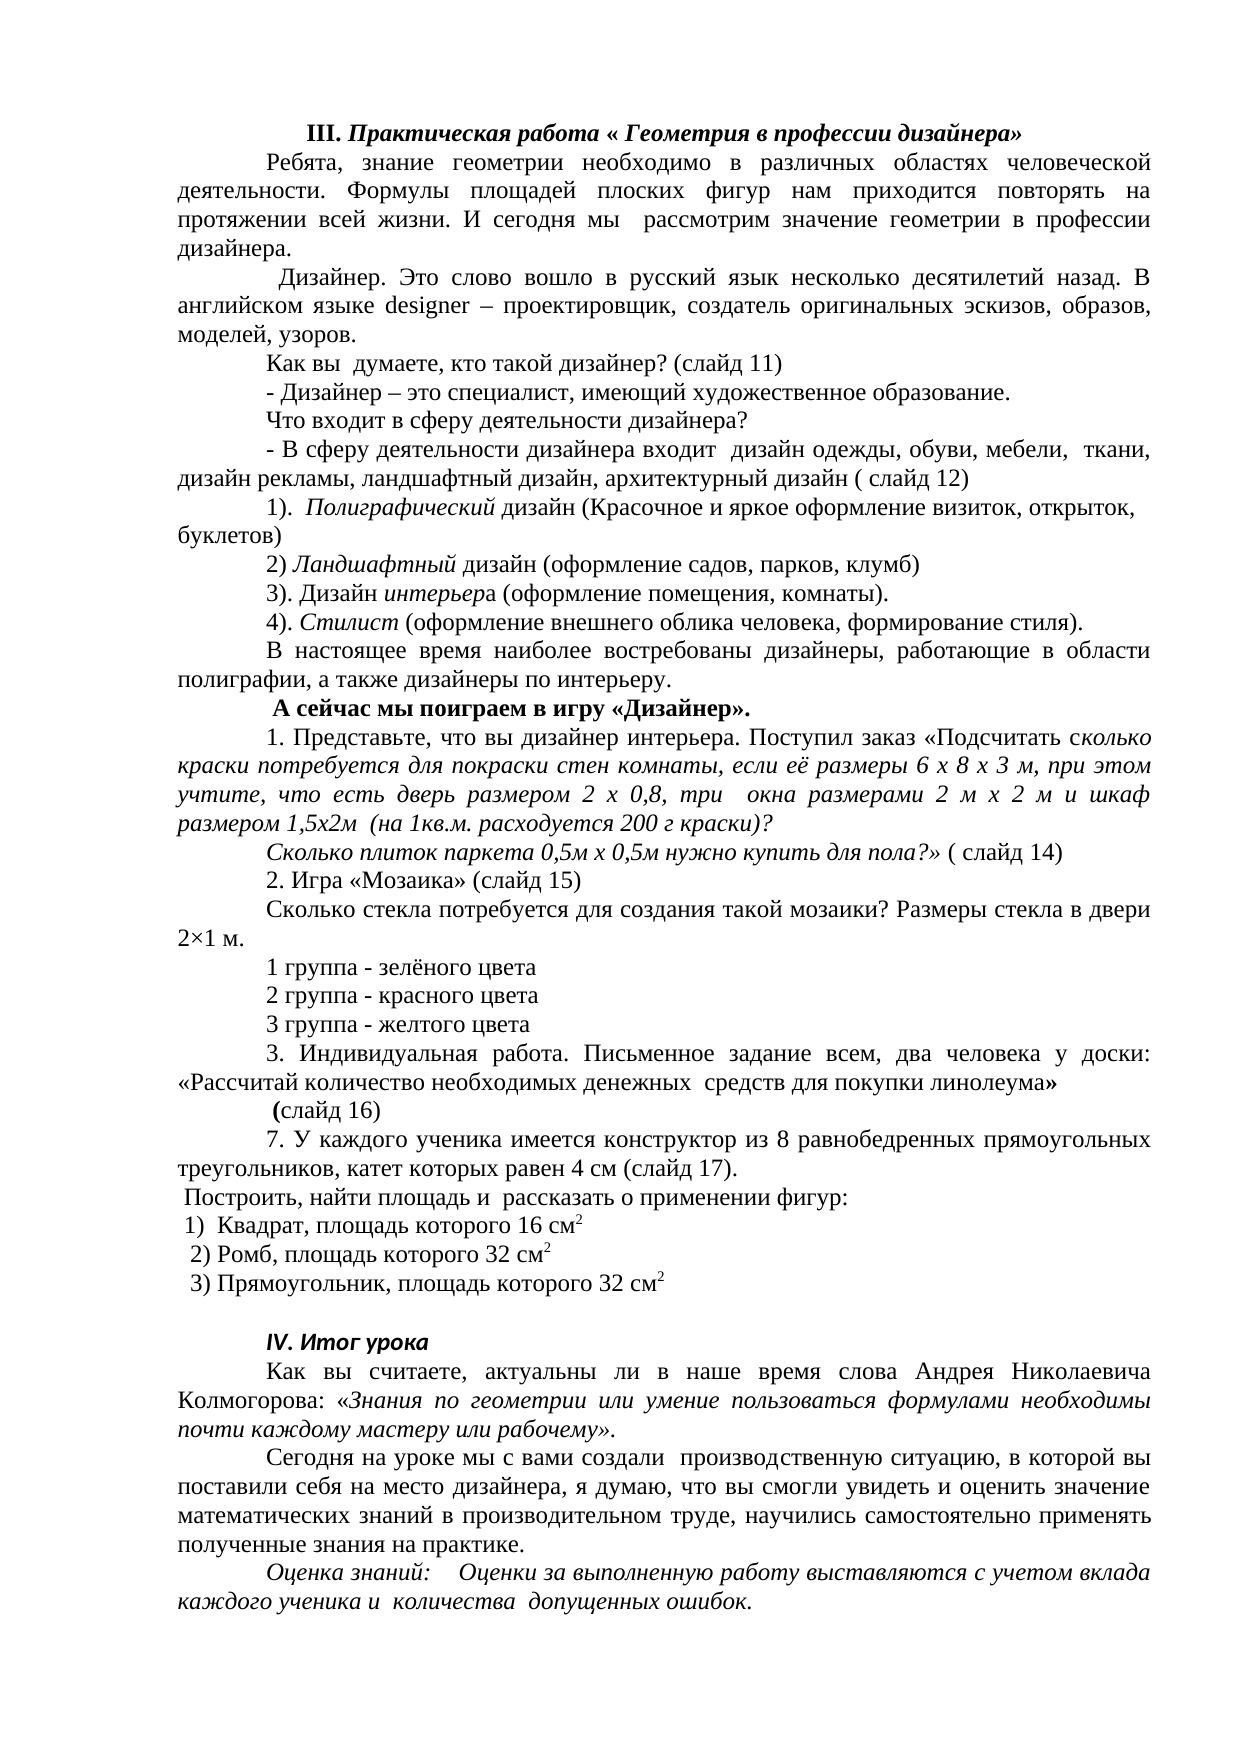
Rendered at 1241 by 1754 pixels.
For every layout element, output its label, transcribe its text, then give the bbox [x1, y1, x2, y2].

text 1 группа - зелёного цвета [177, 952, 1152, 981]
text - В сферу деятельности дизайнера входит дизайн одежды, обуви, мебели, ткани, дизайн рекламы, ландшафтный дизайн, архитектурный дизайн ( слайд 12) [177, 434, 1152, 492]
text Сколько стекла потребуется для создания такой мозаики? Размеры стекла в двери 2×1 м. [177, 894, 1152, 952]
text 1). Полиграфический дизайн (Красочное и яркое оформление визиток, открыток, буклетов) [177, 492, 1152, 549]
text (слайд 16) [177, 1096, 1152, 1124]
text 2) Ландшафтный дизайн (оформление садов, парков, клумб) [177, 549, 1152, 578]
text Построить, найти площадь и рассказать о применении фигур: [177, 1182, 1152, 1211]
text IV. Итог урока [177, 1326, 1152, 1356]
text Дизайнер. Это слово вошло в русский язык несколько десятилетий назад. В английском языке designer – проектировщик, создатель оригинальных эскизов, образов, моделей, узоров. [177, 262, 1152, 348]
text 3). Дизайн интерьера (оформление помещения, комнаты). [177, 578, 1152, 607]
text Как вы думаете, кто такой дизайнер? (слайд 11) [177, 348, 1152, 377]
text IӀI. Практическая работа « Геометрия в профессии дизайнера» [177, 118, 1152, 147]
text Как вы считаете, актуальны ли в наше время слова Андрея Николаевича Колмогорова: «Знания по геометрии или умение пользоваться формулами необходимы почти каждому мастеру или рабочему». [177, 1356, 1152, 1442]
text 1) Квадрат, площадь которого 16 см2 [177, 1211, 1152, 1239]
text 2 группа - красного цвета [177, 981, 1152, 1009]
text Сколько плиток паркета 0,5м х 0,5м нужно купить для пола?» ( слайд 14) [177, 837, 1152, 866]
text 3) Прямоугольник, площадь которого 32 см2 [177, 1268, 1152, 1297]
text Ребята, знание геометрии необходимо в различных областях человеческой деятельности. Формулы площадей плоских фигур нам приходится повторять на протяжении всей жизни. И сегодня мы рассмотрим значение геометрии в профессии дизайнера. [177, 147, 1152, 262]
text 3 группа - желтого цвета [177, 1009, 1152, 1038]
text Что входит в сферу деятельности дизайнера? [177, 406, 1152, 434]
text 7. У каждого ученика имеется конструктор из 8 равнобедренных прямоугольных треугольников, катет которых равен 4 см (слайд 17). [177, 1124, 1152, 1182]
text 3. Индивидуальная работа. Письменное задание всем, два человека у доски: «Рассчитай количество необходимых денежных средств для покупки линолеума» [177, 1038, 1152, 1096]
text - Дизайнер – это специалист, имеющий художественное образование. [177, 377, 1152, 406]
text Оценка знаний: Оценки за выполненную работу выставляются с учетом вклада каждого ученика и количества допущенных ошибок. [177, 1557, 1152, 1615]
text Сегодня на уроке мы с вами создали производственную ситуацию, в которой вы поставили себя на место дизайнера, я думаю, что вы смогли увидеть и оценить значение математических знаний в производительном труде, научились самостоятельно применять полученные знания на практике. [177, 1442, 1152, 1557]
text 2. Игра «Мозаика» (слайд 15) [177, 866, 1152, 894]
text А сейчас мы поиграем в игру «Дизайнер». [177, 693, 1152, 722]
text В настоящее время наиболее востребованы дизайнеры, работающие в области полиграфии, а также дизайнеры по интерьеру. [177, 636, 1152, 693]
text 4). Стилист (оформление внешнего облика человека, формирование стиля). [177, 607, 1152, 636]
text 1. Представьте, что вы дизайнер интерьера. Поступил заказ «Подсчитать сколько краски потребуется для покраски стен комнаты, если её размеры 6 х 8 х 3 м, при этом учтите, что есть дверь размером 2 х 0,8, три окна размерами 2 м х 2 м и шкаф размером 1,5х2м (на 1кв.м. расходуется 200 г краски)? [177, 722, 1152, 837]
text 2) Ромб, площадь которого 32 см2 [177, 1239, 1152, 1268]
